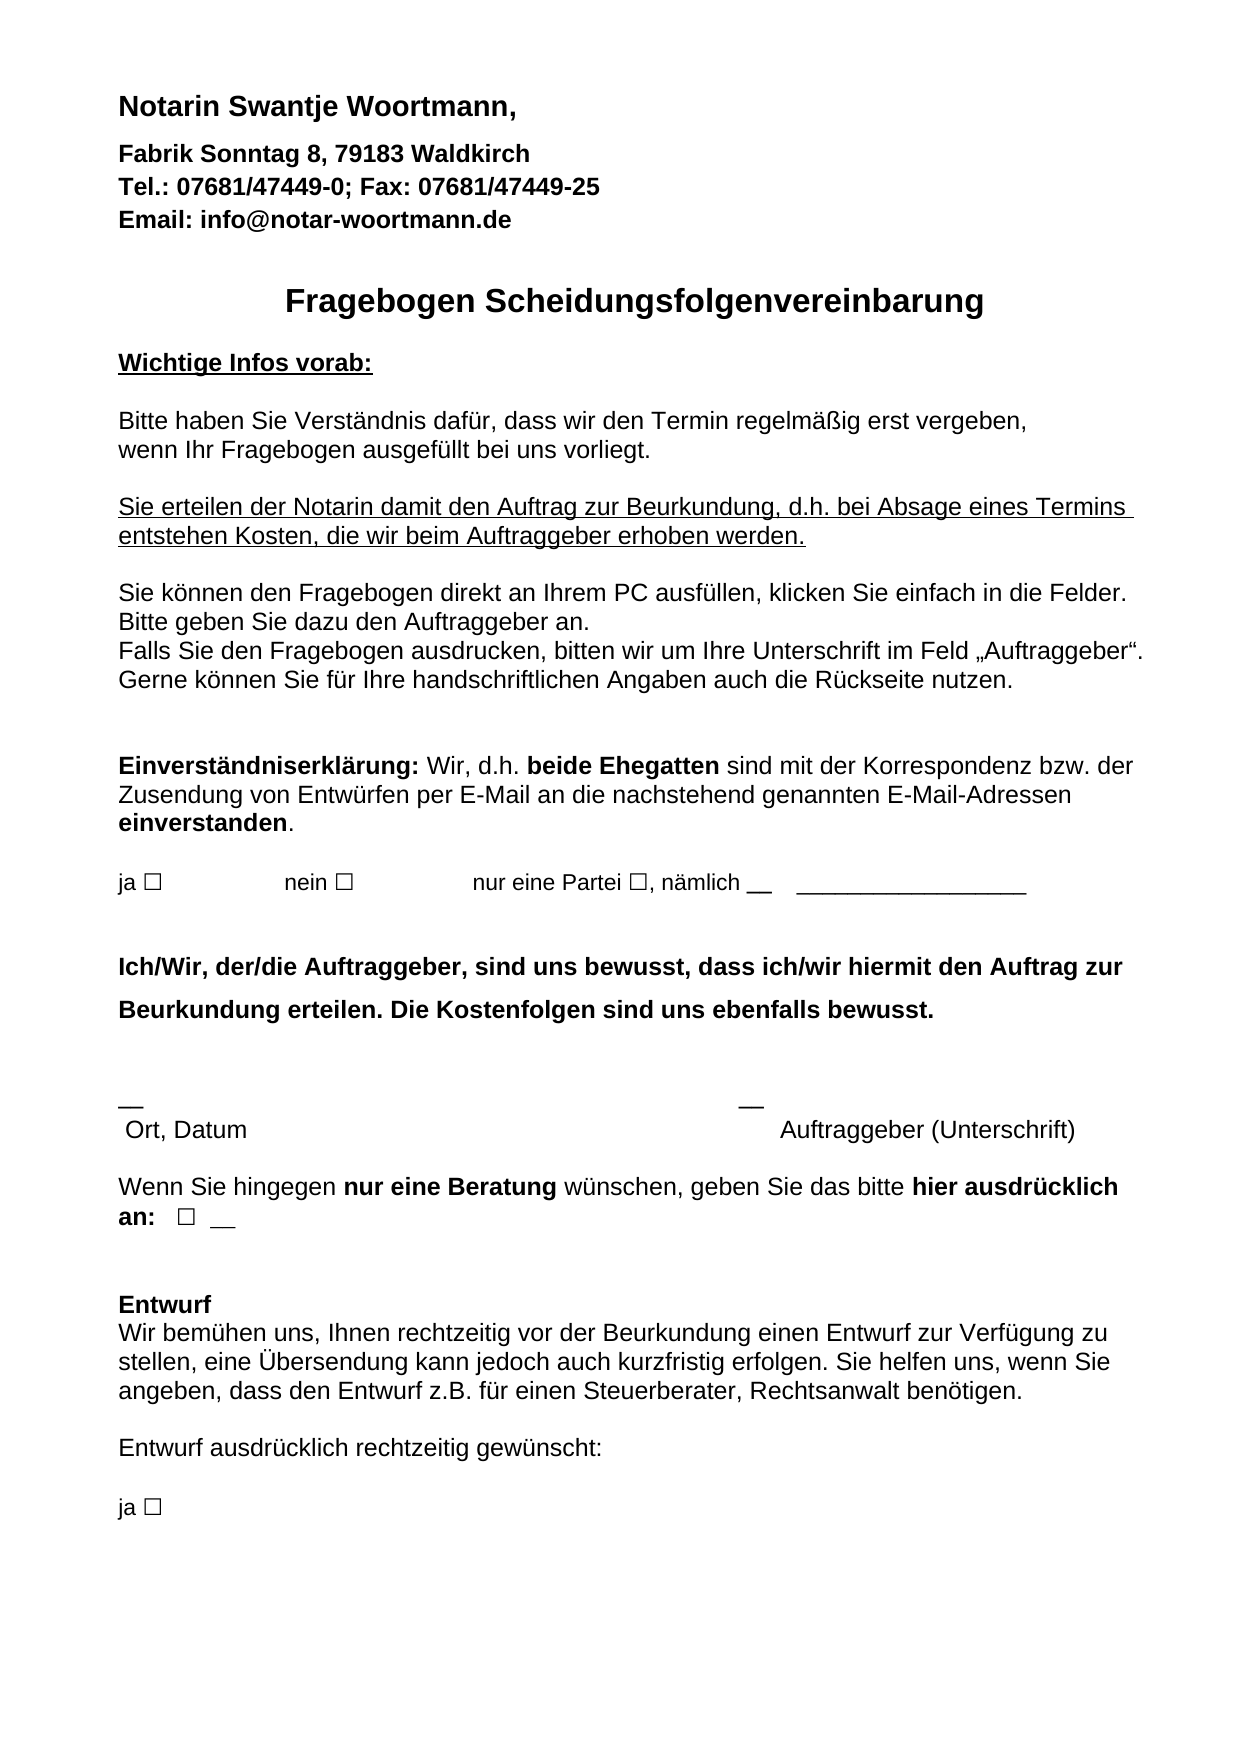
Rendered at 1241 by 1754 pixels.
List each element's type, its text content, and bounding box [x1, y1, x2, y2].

text Gerne können Sie für Ihre handschriftlichen Angaben auch die Rückseite nutzen. [118, 664, 1152, 693]
text Tel.: 07681/47449-0; Fax: 07681/47449-25 [118, 172, 1152, 201]
text Sie erteilen der Notarin damit den Auftrag zur Beurkundung, d.h. bei Absage eines Termins entstehen Kosten, die wir beim Auftraggeber erhoben werden. [118, 492, 1152, 549]
text Falls Sie den Fragebogen ausdrucken, bitten wir um Ihre Unterschrift im Feld „Auftraggeber“. [118, 636, 1152, 664]
text wenn Ihr Fragebogen ausgefüllt bei uns vorliegt. [118, 434, 1152, 463]
text Bitte haben Sie Verständnis dafür, dass wir den Termin regelmäßig erst vergeben, [118, 406, 1152, 434]
text Wenn Sie hingegen nur eine Beratung wünschen, geben Sie das bitte hier ausdrücklich an: [118, 1172, 1152, 1232]
text Bitte geben Sie dazu den Auftraggeber an. [118, 607, 1152, 636]
text Entwurf ausdrücklich rechtzeitig gewünscht: [118, 1433, 1152, 1462]
text Sie können den Fragebogen direkt an Ihrem PC ausfüllen, klicken Sie einfach in die Felder. [118, 578, 1152, 607]
text Ort, Datum Auftraggeber (Unterschrift) [118, 1114, 1152, 1143]
text Fabrik Sonntag 8, 79183 Waldkirch [118, 139, 1152, 168]
text ja [118, 1491, 1152, 1522]
text Entwurf [118, 1289, 1152, 1318]
text Wir bemühen uns, Ihnen rechtzeitig vor der Beurkundung einen Entwurf zur Verfügung zu stellen, eine Übersendung kann jedoch auch kurzfristig erfolgen. Sie helfen uns, wenn Sie angeben, dass den Entwurf z.B. für einen Steuerberater, Rechtsanwalt benötigen. [118, 1318, 1152, 1404]
text Email: info@notar-woortmann.de [118, 205, 1152, 234]
text Notarin Swantje Woortmann, [118, 89, 1152, 122]
text Einverständniserklärung: Wir, d.h. beide Ehegatten sind mit der Korrespondenz bzw. der Zusendung von Entwürfen per E-Mail an die nachstehend genannten E-Mail-Adressen einverstanden. [118, 751, 1152, 837]
text Ich/Wir, der/die Auftraggeber, sind uns bewusst, dass ich/wir hiermit den Auftrag zur Beurkundung erteilen. Die Kostenfolgen sind uns ebenfalls bewusst. [118, 952, 1152, 1024]
text Wichtige Infos vorab: [118, 348, 1152, 377]
text Fragebogen Scheidungsfolgenvereinbarung [118, 281, 1152, 319]
text ja nein nur eine Partei , nämlich __________________ [118, 866, 1152, 897]
